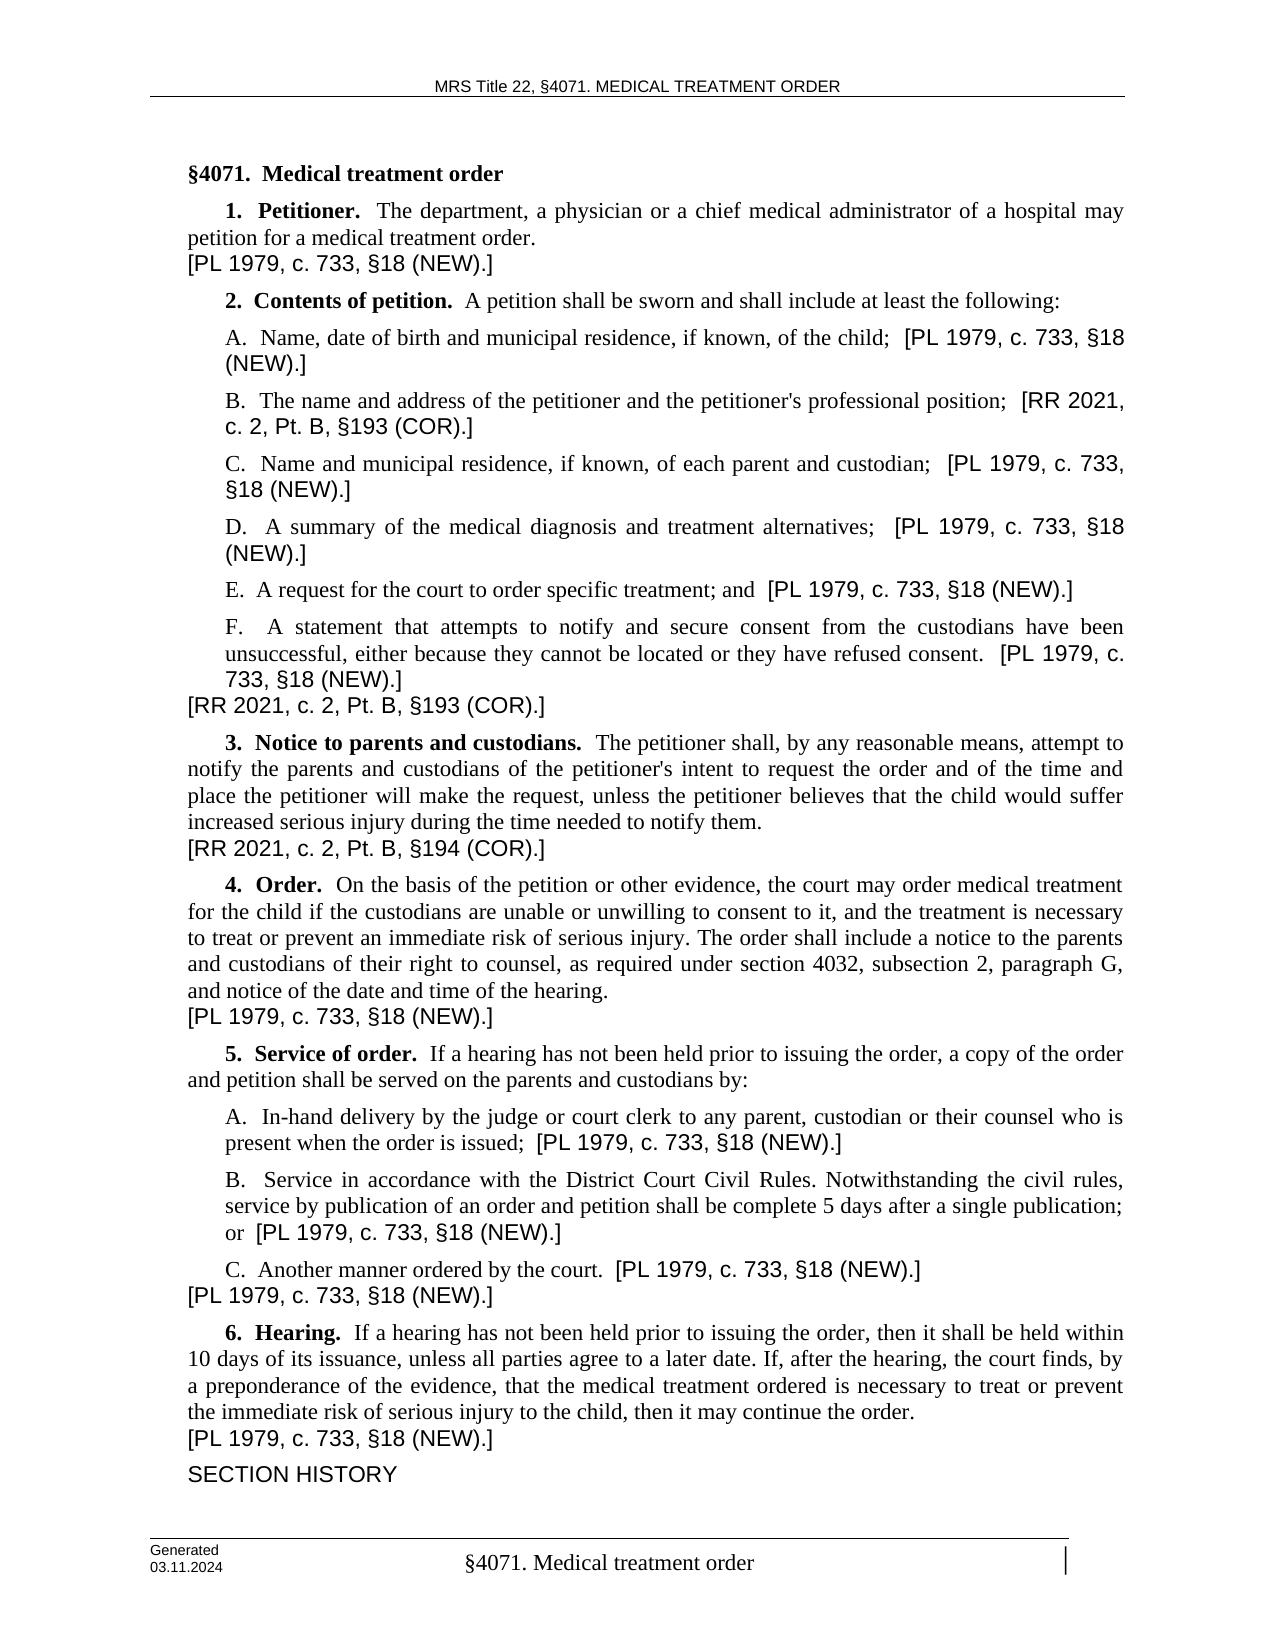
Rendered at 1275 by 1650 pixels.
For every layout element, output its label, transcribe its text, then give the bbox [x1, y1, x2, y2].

text B. The name and address of the petitioner and the petitioner's professional position; [RR 2021, c. 2, Pt. B, §193 (COR).] [225, 387, 1125, 439]
text SECTION HISTORY [187, 1461, 1125, 1488]
text 1. Petitioner. The department, a physician or a chief medical administrator of a hospital may petition for a medical treatment order. [187, 197, 1125, 250]
text A. In-hand delivery by the judge or court clerk to any parent, custodian or their counsel who is present when the order is issued; [PL 1979, c. 733, §18 (NEW).] [225, 1103, 1125, 1156]
text F. A statement that attempts to notify and secure consent from the custodians have been unsuccessful, either because they cannot be located or they have refused consent. [PL 1979, c. 733, §18 (NEW).] [225, 613, 1125, 692]
text [PL 1979, c. 733, §18 (NEW).] [187, 1282, 1125, 1309]
text B. Service in accordance with the District Court Civil Rules. Notwithstanding the civil rules, service by publication of an order and petition shall be complete 5 days after a single publication; or [PL 1979, c. 733, §18 (NEW).] [225, 1166, 1125, 1245]
text 6. Hearing. If a hearing has not been held prior to issuing the order, then it shall be held within 10 days of its issuance, unless all parties agree to a later date. If, after the hearing, the court finds, by a preponderance of the evidence, that the medical treatment ordered is necessary to treat or prevent the immediate risk of serious injury to the child, then it may continue the order. [187, 1319, 1125, 1424]
text 2. Contents of petition. A petition shall be sworn and shall include at least the following: [187, 287, 1125, 313]
text 5. Service of order. If a hearing has not been held prior to issuing the order, a copy of the order and petition shall be served on the parents and custodians by: [187, 1040, 1125, 1093]
text [RR 2021, c. 2, Pt. B, §193 (COR).] [187, 692, 1125, 719]
text [RR 2021, c. 2, Pt. B, §194 (COR).] [187, 834, 1125, 861]
text E. A request for the court to order specific treatment; and [PL 1979, c. 733, §18 (NEW).] [225, 576, 1125, 603]
text [PL 1979, c. 733, §18 (NEW).] [187, 250, 1125, 276]
text 4. Order. On the basis of the petition or other evidence, the court may order medical treatment for the child if the custodians are unable or unwilling to consent to it, and the treatment is necessary to treat or prevent an immediate risk of serious injury. The order shall include a notice to the parents and custodians of their right to counsel, as required under section 4032, subsection 2, paragraph G, and notice of the date and time of the hearing. [187, 871, 1125, 1003]
text C. Name and municipal residence, if known, of each parent and custodian; [PL 1979, c. 733, §18 (NEW).] [225, 450, 1125, 503]
text [PL 1979, c. 733, §18 (NEW).] [187, 1424, 1125, 1451]
text D. A summary of the medical diagnosis and treatment alternatives; [PL 1979, c. 733, §18 (NEW).] [225, 513, 1125, 566]
text C. Another manner ordered by the court. [PL 1979, c. 733, §18 (NEW).] [225, 1256, 1125, 1282]
text A. Name, date of birth and municipal residence, if known, of the child; [PL 1979, c. 733, §18 (NEW).] [225, 323, 1125, 376]
text §4071. Medical treatment order [187, 160, 1125, 187]
text 3. Notice to parents and custodians. The petitioner shall, by any reasonable means, attempt to notify the parents and custodians of the petitioner's intent to request the order and of the time and place the petitioner will make the request, unless the petitioner believes that the child would suffer increased serious injury during the time needed to notify them. [187, 729, 1125, 834]
text [PL 1979, c. 733, §18 (NEW).] [187, 1003, 1125, 1029]
